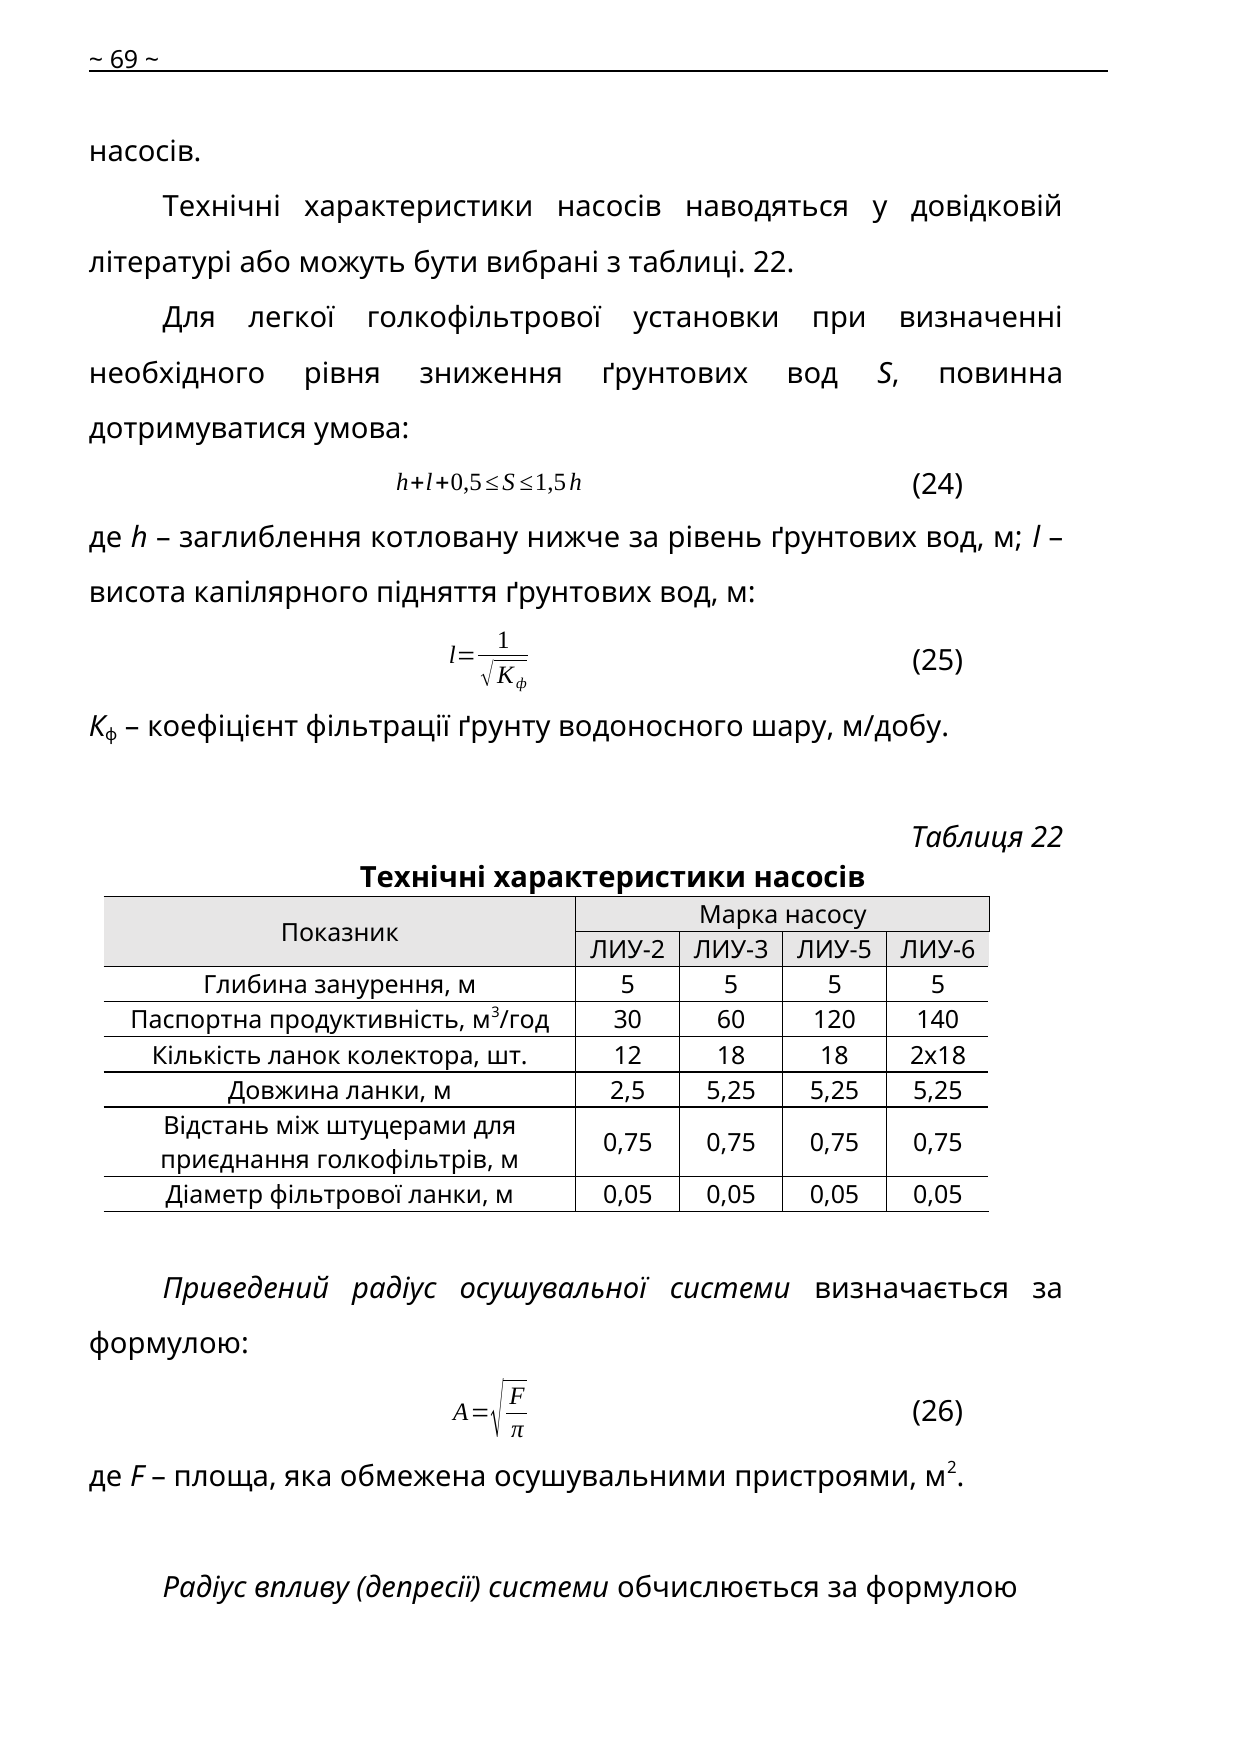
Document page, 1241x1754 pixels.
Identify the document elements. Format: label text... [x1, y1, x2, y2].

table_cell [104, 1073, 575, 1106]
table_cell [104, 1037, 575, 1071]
text Технічні характеристики насосів наводяться у довідковій літературі або можуть бути вибрані з таблиці. 22. [89, 185, 1063, 281]
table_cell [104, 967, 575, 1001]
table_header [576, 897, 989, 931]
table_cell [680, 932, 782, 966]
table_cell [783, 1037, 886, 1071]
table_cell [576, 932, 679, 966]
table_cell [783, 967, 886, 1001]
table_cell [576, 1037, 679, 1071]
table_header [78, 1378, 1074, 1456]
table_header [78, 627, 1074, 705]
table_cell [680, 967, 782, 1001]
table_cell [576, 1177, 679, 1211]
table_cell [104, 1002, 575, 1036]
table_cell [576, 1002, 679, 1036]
text де F – площа, яка обмежена осушувальними пристроями, м2. [89, 1456, 1063, 1495]
text Таблиця 22 [89, 816, 1063, 856]
text Приведений радіус осушувальної системи визначається за формулою: [89, 1267, 1063, 1362]
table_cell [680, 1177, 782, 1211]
text Радіус впливу (депресії) системи обчислюється за формулою [89, 1567, 1063, 1606]
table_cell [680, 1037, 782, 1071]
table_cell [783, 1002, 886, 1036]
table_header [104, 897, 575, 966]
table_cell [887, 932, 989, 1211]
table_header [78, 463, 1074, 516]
text Технічні характеристики насосів [89, 856, 1063, 896]
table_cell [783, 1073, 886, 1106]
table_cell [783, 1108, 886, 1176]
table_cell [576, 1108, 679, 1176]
text Кф – коефіцієнт фільтрації ґрунту водоносного шару, м/добу. [89, 705, 1063, 745]
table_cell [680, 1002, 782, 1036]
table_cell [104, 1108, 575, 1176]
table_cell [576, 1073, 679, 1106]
text де h – заглиблення котловану нижче за рівень ґрунтових вод, м; l – виcота капілярного підняття ґрунтових вод, м: [89, 516, 1063, 611]
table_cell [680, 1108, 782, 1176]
text Для легкої голкофільтрової установки при визначенні необхідного рівня зниження ґрунтових вод S, повинна дотримуватися умова: [89, 296, 1063, 447]
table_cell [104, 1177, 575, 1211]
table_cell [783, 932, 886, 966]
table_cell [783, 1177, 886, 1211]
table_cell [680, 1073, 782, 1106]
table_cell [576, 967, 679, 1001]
